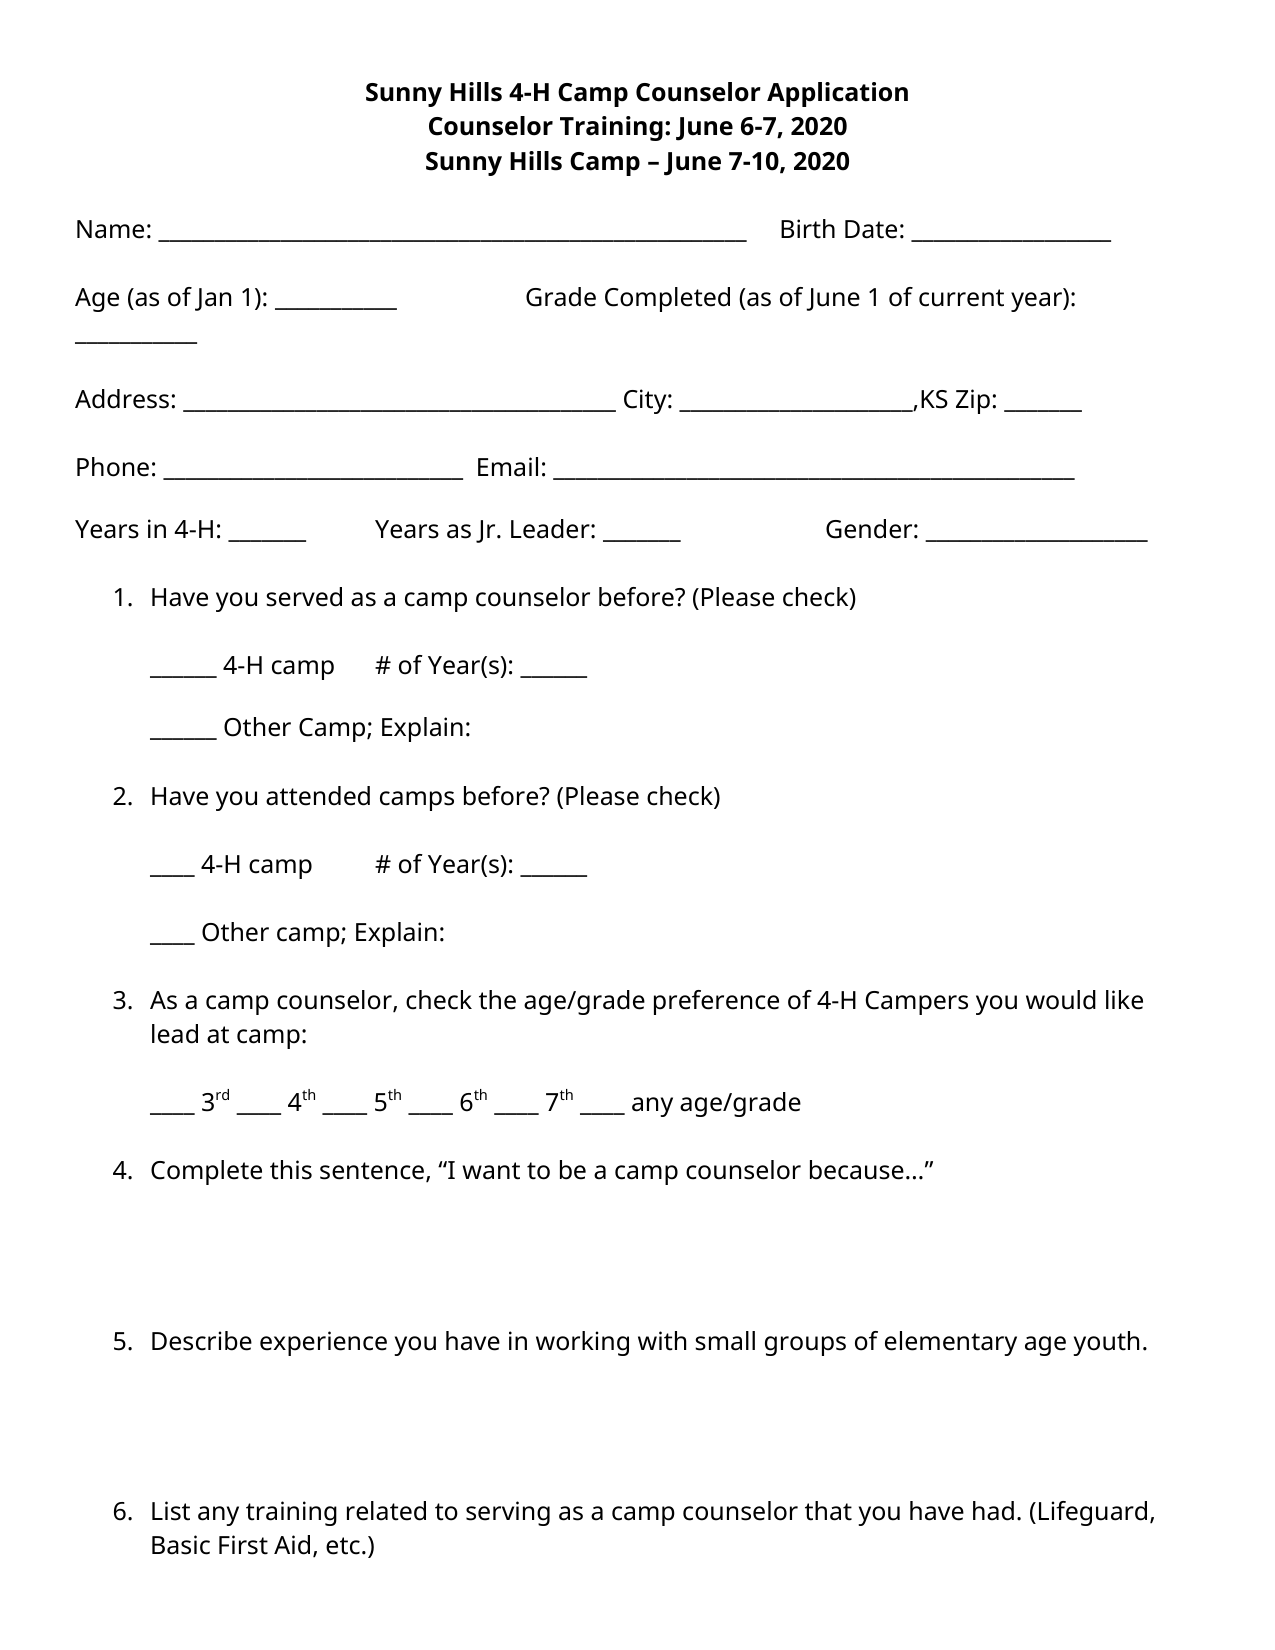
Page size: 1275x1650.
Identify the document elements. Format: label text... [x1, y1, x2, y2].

text ____ 4-H camp # of Year(s): ______ [150, 846, 1200, 880]
list Complete this sentence, “I want to be a camp counselor because…” [112, 1153, 1200, 1187]
text ______ 4-H camp # of Year(s): ______ [112, 648, 1200, 682]
text Name: _____________________________________________________ Birth Date: __________________ [75, 211, 1200, 245]
text Sunny Hills 4-H Camp Counselor Application [75, 75, 1200, 109]
list Have you attended camps before? (Please check) [112, 778, 1200, 812]
list ______ Other Camp; Explain: [150, 710, 1200, 744]
list As a camp counselor, check the age/grade preference of 4-H Campers you would like lead at camp: [112, 983, 1200, 1051]
text ____ 3rd ____ 4th ____ 5th ____ 6th ____ 7th ____ any age/grade [150, 1085, 1200, 1119]
text ____ Other camp; Explain: [150, 914, 1200, 948]
text Age (as of Jan 1): ___________ Grade Completed (as of June 1 of current year): ___________ [75, 279, 1200, 347]
list Describe experience you have in working with small groups of elementary age youth. [112, 1323, 1200, 1357]
text Address: _______________________________________ City: _____________________,KS Zip: _______ [75, 382, 1200, 416]
text Years in 4-H: _______ Years as Jr. Leader: _______ Gender: ____________________ [75, 512, 1200, 546]
list Have you served as a camp counselor before? (Please check) [112, 580, 1200, 614]
text Counselor Training: June 6-7, 2020 [75, 109, 1200, 143]
list List any training related to serving as a camp counselor that you have had. (Lifeguard, Basic First Aid, etc.) [112, 1493, 1200, 1562]
text Phone: ___________________________ Email: _______________________________________________ [75, 450, 1200, 484]
text Sunny Hills Camp – June 7-10, 2020 [75, 143, 1200, 177]
